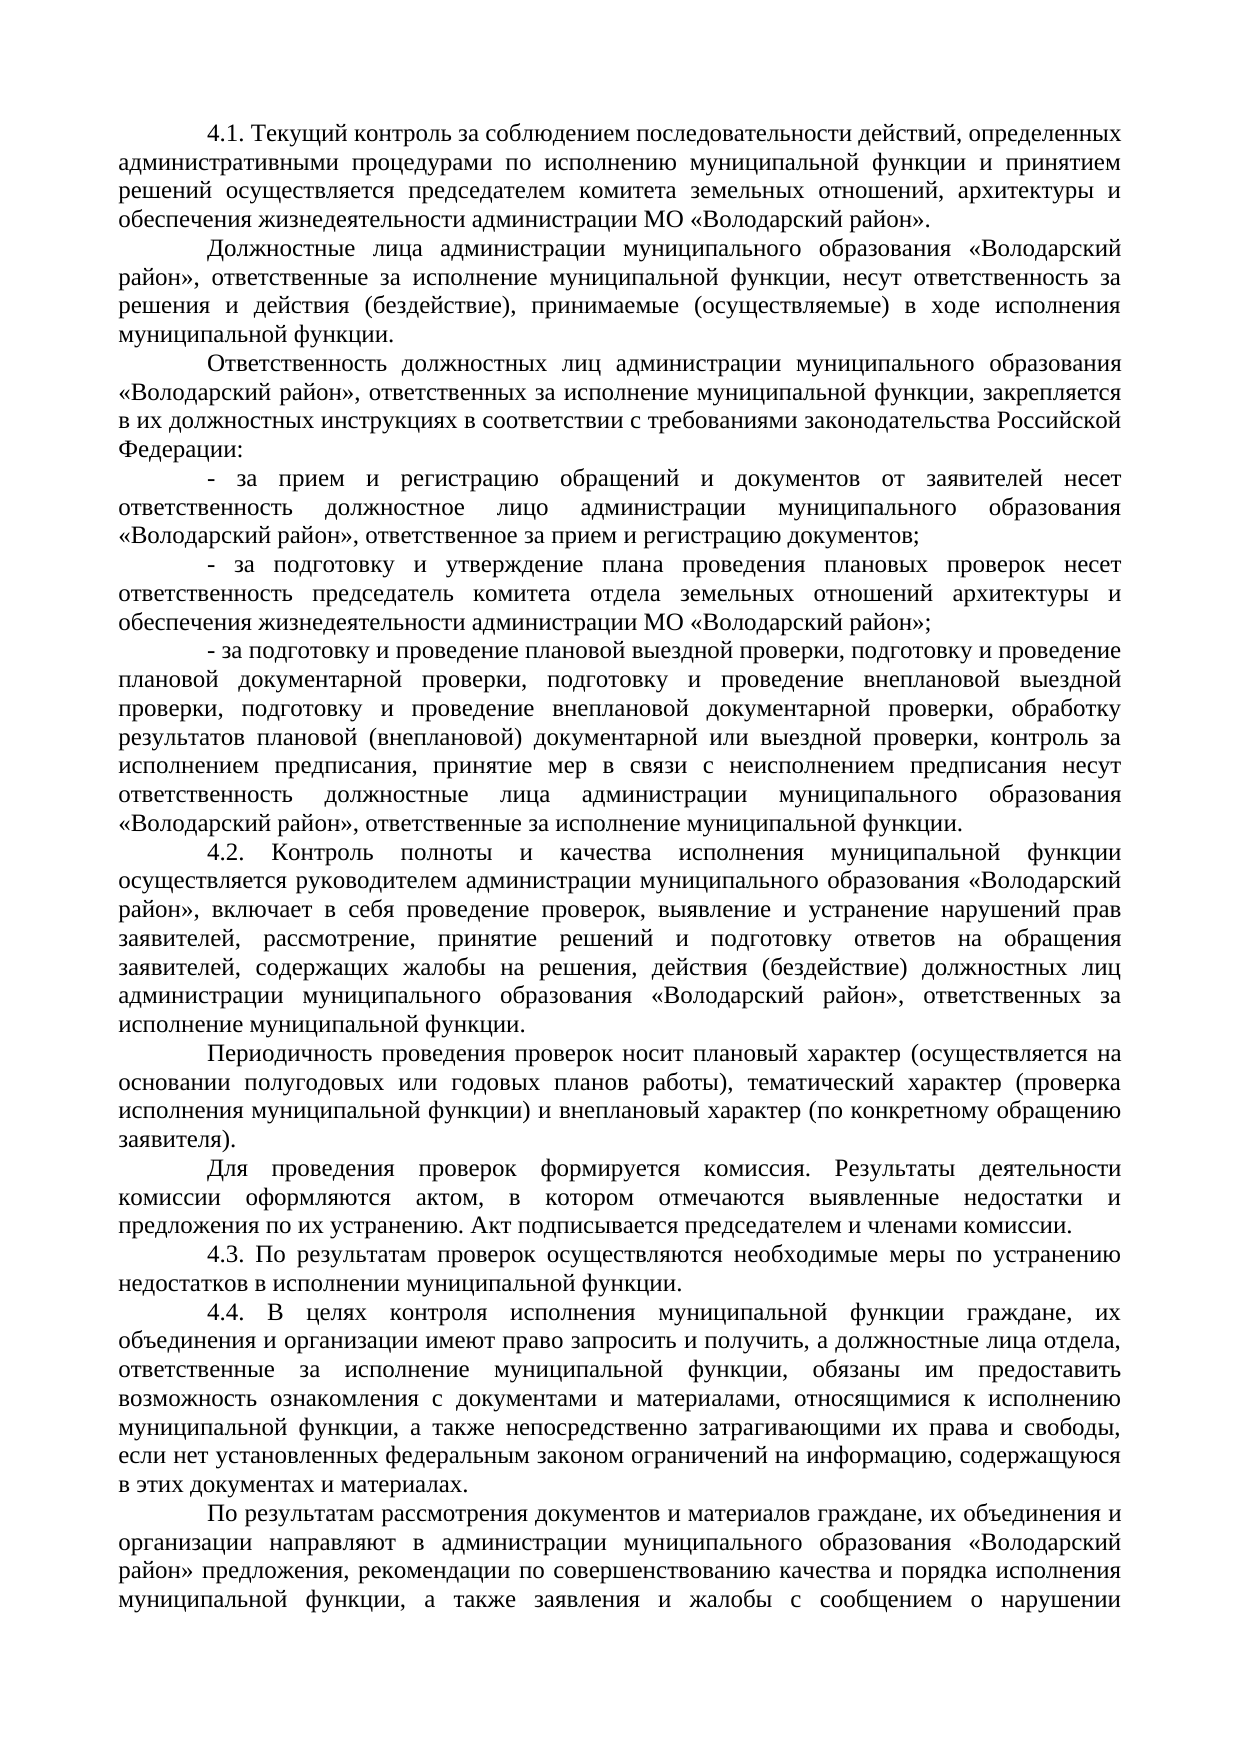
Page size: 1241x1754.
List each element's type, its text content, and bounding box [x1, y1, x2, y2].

text 4.2. Контроль полноты и качества исполнения муниципальной функции осуществляется руководителем администрации муниципального образования «Володарский район», включает в себя проведение проверок, выявление и устранение нарушений прав заявителей, рассмотрение, принятие решений и подготовку ответов на обращения заявителей, содержащих жалобы на решения, действия (бездействие) должностных лиц администрации муниципального образования «Володарский район», ответственных за исполнение муниципальной функции. [118, 837, 1122, 1038]
text 4.4. В целях контроля исполнения муниципальной функции граждане, их объединения и организации имеют право запросить и получить, а должностные лица отдела, ответственные за исполнение муниципальной функции, обязаны им предоставить возможность ознакомления с документами и материалами, относящимися к исполнению муниципальной функции, а также непосредственно затрагивающими их права и свободы, если нет установленных федеральным законом ограничений на информацию, содержащуюся в этих документах и материалах. [118, 1297, 1122, 1498]
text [118, 1498, 1122, 1613]
text Периодичность проведения проверок носит плановый характер (осуществляется на основании полугодовых или годовых планов работы), тематический характер (проверка исполнения муниципальной функции) и внеплановый характер (по конкретному обращению заявителя). [118, 1038, 1122, 1153]
text - за подготовку и проведение плановой выездной проверки, подготовку и проведение плановой документарной проверки, подготовку и проведение внеплановой выездной проверки, подготовку и проведение внеплановой документарной проверки, обработку результатов плановой (внеплановой) документарной или выездной проверки, контроль за исполнением предписания, принятие мер в связи с неисполнением предписания несут ответственность должностные лица администрации муниципального образования «Володарский район», ответственные за исполнение муниципальной функции. [118, 636, 1122, 837]
text 4.3. По результатам проверок осуществляются необходимые меры по устранению недостатков в исполнении муниципальной функции. [118, 1239, 1122, 1297]
text Должностные лица администрации муниципального образования «Володарский район», ответственные за исполнение муниципальной функции, несут ответственность за решения и действия (бездействие), принимаемые (осуществляемые) в ходе исполнения муниципальной функции. [118, 233, 1122, 348]
text Ответственность должностных лиц администрации муниципального образования «Володарский район», ответственных за исполнение муниципальной функции, закрепляется в их должностных инструкциях в соответствии с требованиями законодательства Российской Федерации: [118, 348, 1122, 463]
text 4.1. Текущий контроль за соблюдением последовательности действий, определенных административными процедурами по исполнению муниципальной функции и принятием решений осуществляется председателем комитета земельных отношений, архитектуры и обеспечения жизнедеятельности администрации МО «Володарский район». [118, 118, 1122, 233]
text - за подготовку и утверждение плана проведения плановых проверок несет ответственность председатель комитета отдела земельных отношений архитектуры и обеспечения жизнедеятельности администрации МО «Володарский район»; [118, 549, 1122, 636]
text - за прием и регистрацию обращений и документов от заявителей несет ответственность должностное лицо администрации муниципального образования «Володарский район», ответственное за прием и регистрацию документов; [118, 463, 1122, 549]
text Для проведения проверок формируется комиссия. Результаты деятельности комиссии оформляются актом, в котором отмечаются выявленные недостатки и предложения по их устранению. Акт подписывается председателем и членами комиссии. [118, 1153, 1122, 1239]
